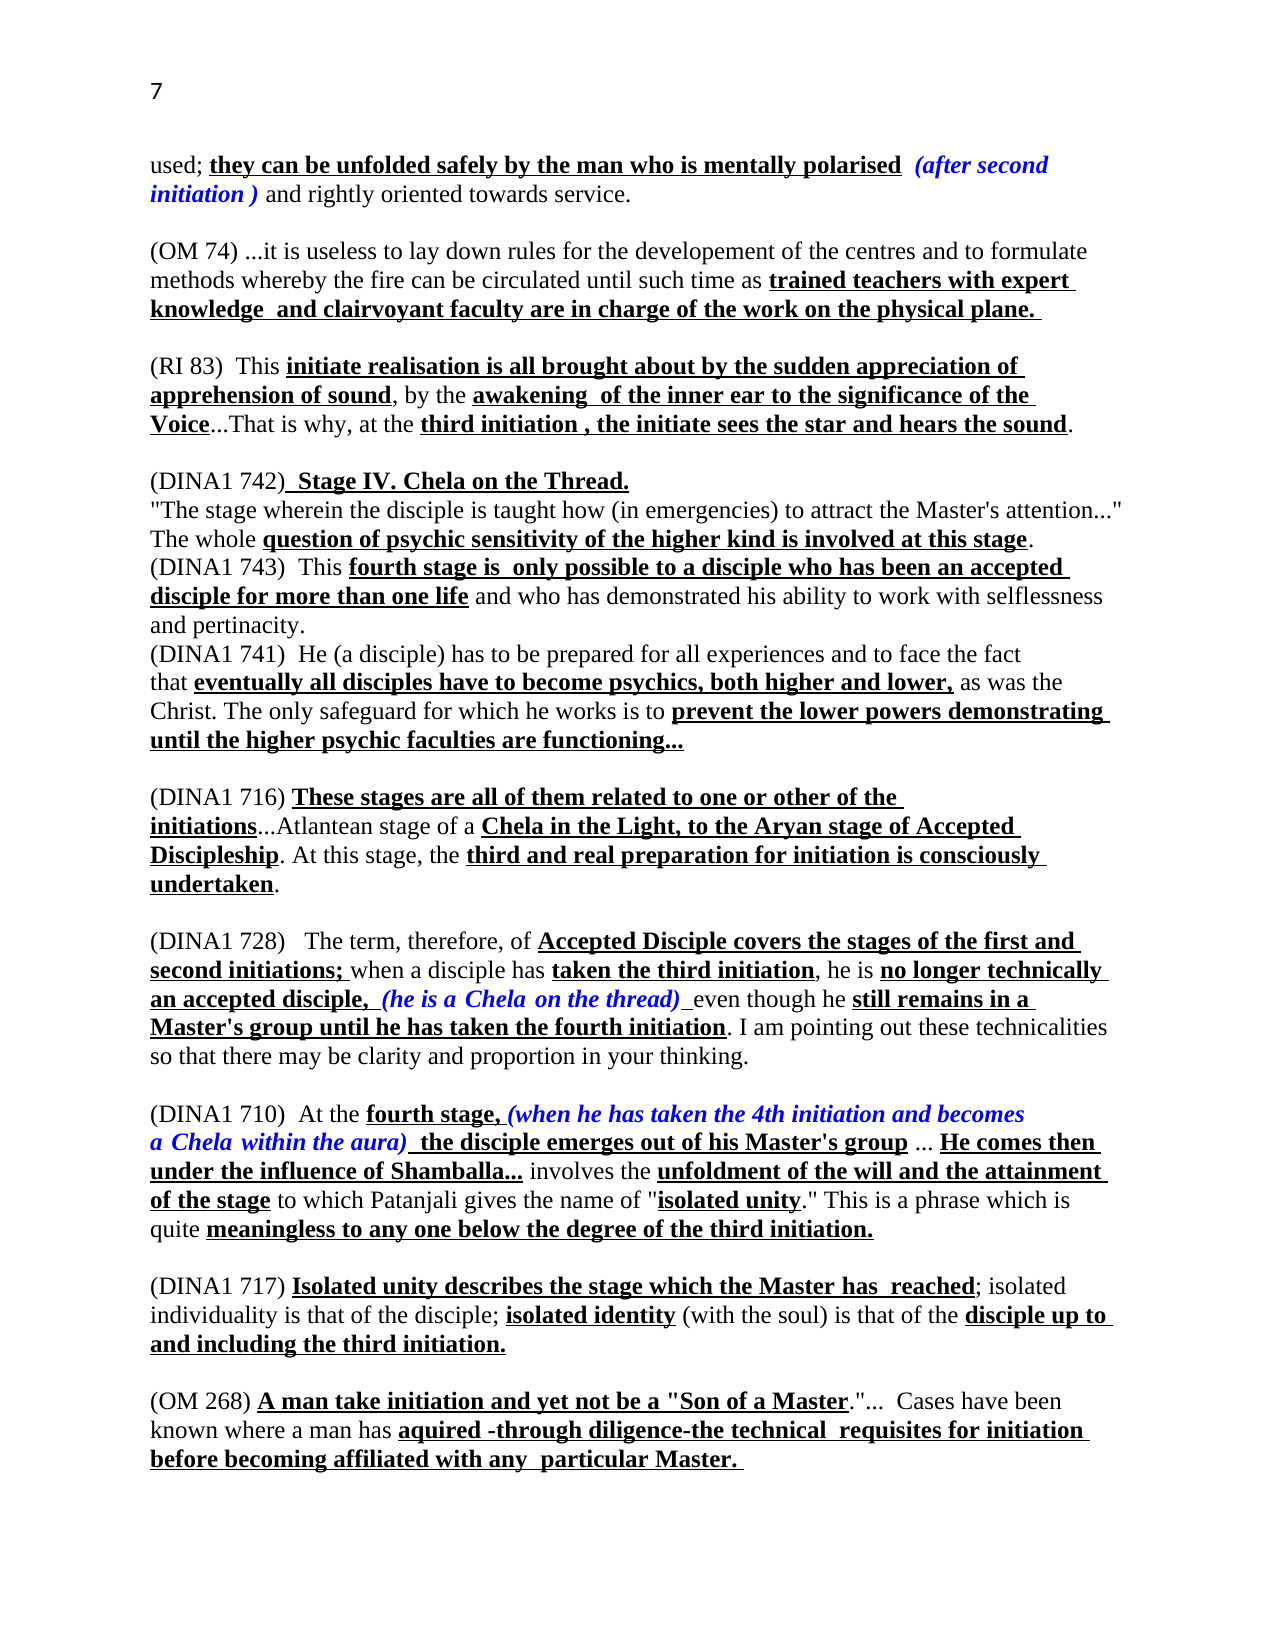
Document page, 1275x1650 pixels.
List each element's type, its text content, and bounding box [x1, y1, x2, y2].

text The whole question of psychic sensitivity of the higher kind is involved at this stage. [150, 524, 1125, 552]
text (DINA1 728) The term, therefore, of Accepted Disciple covers the stages of the first and second initiations; when a disciple has taken the third initiation, he is no longer technically an accepted disciple, (he is a Chela on the thread) even though he still remains in a Master's group until he has taken the fourth initiation. I am pointing out these technicalities so that there may be clarity and proportion in your thinking. [150, 926, 1125, 1070]
text (OM 268) A man take initiation and yet not be a "Son of a Master."... Cases have been known where a man has aquired -through diligence-the technical requisites for initiation before becoming affiliated with any particular Master. [150, 1386, 1125, 1472]
text (OM 74) ...it is useless to lay down rules for the developement of the centres and to formulate methods whereby the fire can be circulated until such time as trained teachers with expert knowledge and clairvoyant faculty are in charge of the work on the physical plane. [150, 236, 1125, 322]
text (DINA1 743) This fourth stage is only possible to a disciple who has been an accepted disciple for more than one life and who has demonstrated his ability to work with selflessness and pertinacity. [150, 552, 1125, 639]
text (DINA1 742) Stage IV. Chela on the Thread. [150, 466, 1125, 495]
text (DINA1 741) He (a disciple) has to be prepared for all experiences and to face the fact that eventually all disciples have to become psychics, both higher and lower, as was the Christ. The only safeguard for which he works is to prevent the lower powers demonstrating until the higher psychic faculties are functioning... [150, 639, 1125, 754]
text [150, 150, 1125, 207]
text (DINA1 710) At the fourth stage, (when he has taken the 4th initiation and becomes a Chela within the aura) the disciple emerges out of his Master's group ... He comes then under the influence of Shamballa... involves the unfoldment of the will and the attainment of the stage to which Patanjali gives the name of "isolated unity." This is a phrase which is quite meaningless to any one below the degree of the third initiation. [150, 1099, 1125, 1242]
text (DINA1 717) Isolated unity describes the stage which the Master has reached; isolated individuality is that of the disciple; isolated identity (with the soul) is that of the disciple up to and including the third initiation. [150, 1271, 1125, 1357]
text (RI 83) This initiate realisation is all brought about by the sudden appreciation of apprehension of sound, by the awakening of the inner ear to the significance of the Voice...That is why, at the third initiation , the initiate sees the star and hears the sound. [150, 351, 1125, 437]
text (DINA1 716) These stages are all of them related to one or other of the initiations...Atlantean stage of a Chela in the Light, to the Aryan stage of Accepted Discipleship. At this stage, the third and real preparation for initiation is consciously undertaken. [150, 782, 1125, 897]
text "The stage wherein the disciple is taught how (in emergencies) to attract the Master's attention..." [150, 495, 1125, 524]
